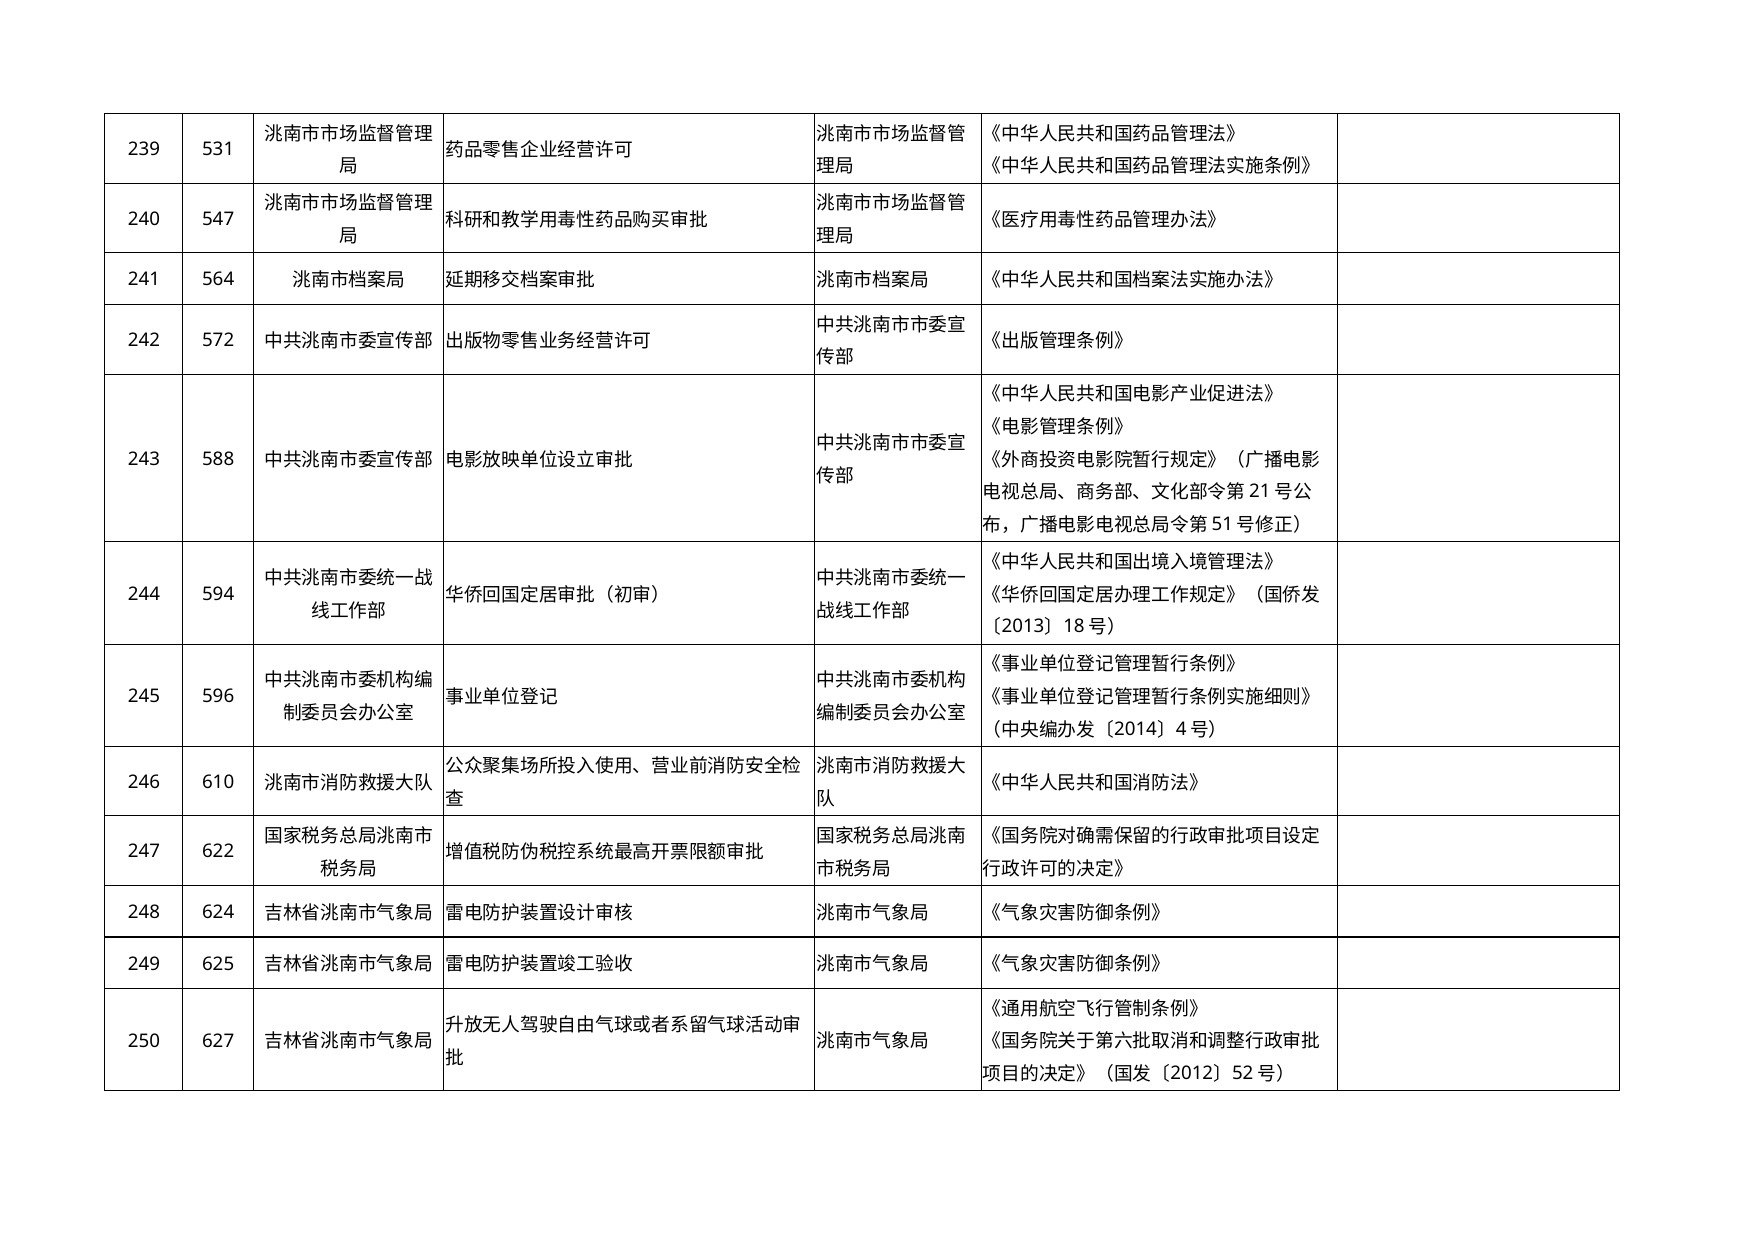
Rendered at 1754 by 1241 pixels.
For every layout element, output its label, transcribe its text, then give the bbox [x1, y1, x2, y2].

table_cell 241 [105, 253, 182, 304]
table_cell [1338, 747, 1619, 815]
table_cell [1338, 184, 1619, 252]
table_cell [1338, 253, 1619, 304]
table_cell 《气象灾害防御条例》 [982, 886, 1337, 936]
table_cell 吉林省洮南市气象局 [254, 886, 443, 936]
table_cell [1338, 816, 1619, 885]
table_cell 239 [105, 114, 182, 183]
table_cell 625 [183, 938, 253, 988]
table_cell 中共洮南市委统一战线工作部 [815, 542, 981, 643]
table_cell 中共洮南市委机构编制委员会办公室 [815, 645, 981, 746]
table_cell 588 [183, 375, 253, 541]
table_cell 240 [105, 184, 182, 252]
table_cell 《事业单位登记管理暂行条例》 《事业单位登记管理暂行条例实施细则》（中央编办发〔2014〕4号） [982, 645, 1337, 746]
table_cell [1338, 375, 1619, 541]
table_cell 出版物零售业务经营许可 [444, 305, 814, 373]
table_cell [982, 114, 1337, 183]
table_cell 564 [183, 253, 253, 304]
table_cell 594 [183, 542, 253, 643]
table_cell [1338, 989, 1619, 1090]
table_cell 洮南市气象局 [815, 886, 981, 936]
table_cell 246 [105, 747, 182, 815]
table_cell 华侨回国定居审批（初审） [444, 542, 814, 643]
table_cell 延期移交档案审批 [444, 253, 814, 304]
table_cell 电影放映单位设立审批 [444, 375, 814, 541]
table_cell 洮南市气象局 [815, 938, 981, 988]
table_cell 国家税务总局洮南市税务局 [254, 816, 443, 885]
table_cell 洮南市市场监督管理局 [815, 184, 981, 252]
table_cell 624 [183, 886, 253, 936]
table_cell 洮南市消防救援大队 [815, 747, 981, 815]
table_cell 610 [183, 747, 253, 815]
table_cell 洮南市市场监督管理局 [815, 114, 981, 183]
table_cell 《国务院对确需保留的行政审批项目设定行政许可的决定》 [982, 816, 1337, 885]
table_cell 《中华人民共和国出境入境管理法》 《华侨回国定居办理工作规定》（国侨发〔2013〕18号） [982, 542, 1337, 643]
table_cell [1338, 542, 1619, 643]
table_cell 《通用航空飞行管制条例》 《国务院关于第六批取消和调整行政审批项目的决定》（国发〔2012〕52号） [982, 989, 1337, 1090]
table_cell 公众聚集场所投入使用、营业前消防安全检查 [444, 747, 814, 815]
table_cell 《中华人民共和国电影产业促进法》 《电影管理条例》 《外商投资电影院暂行规定》（广播电影电视总局、商务部、文化部令第21号公布，广播电影电视总局令第51号修正） [982, 375, 1337, 541]
table_cell 中共洮南市市委宣传部 [815, 305, 981, 373]
table_cell 增值税防伪税控系统最高开票限额审批 [444, 816, 814, 885]
table_cell 《出版管理条例》 [982, 305, 1337, 373]
table_cell 《中华人民共和国档案法实施办法》 [982, 253, 1337, 304]
table_cell 洮南市消防救援大队 [254, 747, 443, 815]
table_cell 547 [183, 184, 253, 252]
table_cell 洮南市档案局 [254, 253, 443, 304]
table_cell 249 [105, 938, 182, 988]
table_cell 596 [183, 645, 253, 746]
table_cell 洮南市市场监督管理局 [254, 184, 443, 252]
table_cell 吉林省洮南市气象局 [254, 938, 443, 988]
table_cell 243 [105, 375, 182, 541]
table_cell 药品零售企业经营许可 [444, 114, 814, 183]
table_cell [1338, 886, 1619, 936]
table_cell 雷电防护装置设计审核 [444, 886, 814, 936]
table_cell 中共洮南市市委宣传部 [815, 375, 981, 541]
table_cell 《气象灾害防御条例》 [982, 938, 1337, 988]
table_cell 中共洮南市委统一战线工作部 [254, 542, 443, 643]
table_cell 科研和教学用毒性药品购买审批 [444, 184, 814, 252]
table_cell 《医疗用毒性药品管理办法》 [982, 184, 1337, 252]
table_cell 244 [105, 542, 182, 643]
table_cell 中共洮南市委宣传部 [254, 305, 443, 373]
table_cell 中共洮南市委机构编制委员会办公室 [254, 645, 443, 746]
table_cell [1338, 645, 1619, 746]
table_cell 242 [105, 305, 182, 373]
table_cell 洮南市市场监督管理局 [254, 114, 443, 183]
table_cell 《中华人民共和国消防法》 [982, 747, 1337, 815]
table_cell 247 [105, 816, 182, 885]
table_cell 国家税务总局洮南市税务局 [815, 816, 981, 885]
table_cell 吉林省洮南市气象局 [254, 989, 443, 1090]
table_cell 洮南市档案局 [815, 253, 981, 304]
table_cell 622 [183, 816, 253, 885]
table_cell 事业单位登记 [444, 645, 814, 746]
table_cell 中共洮南市委宣传部 [254, 375, 443, 541]
table_cell 531 [183, 114, 253, 183]
table_cell 572 [183, 305, 253, 373]
table_cell [1338, 305, 1619, 373]
table_cell [1338, 114, 1619, 183]
table_cell 627 [183, 989, 253, 1090]
table_cell 250 [105, 989, 182, 1090]
table_cell [1338, 938, 1619, 988]
table_cell 248 [105, 886, 182, 936]
table_cell 升放无人驾驶自由气球或者系留气球活动审批 [444, 989, 814, 1090]
table_cell 雷电防护装置竣工验收 [444, 938, 814, 988]
table_cell 洮南市气象局 [815, 989, 981, 1090]
table_cell 245 [105, 645, 182, 746]
